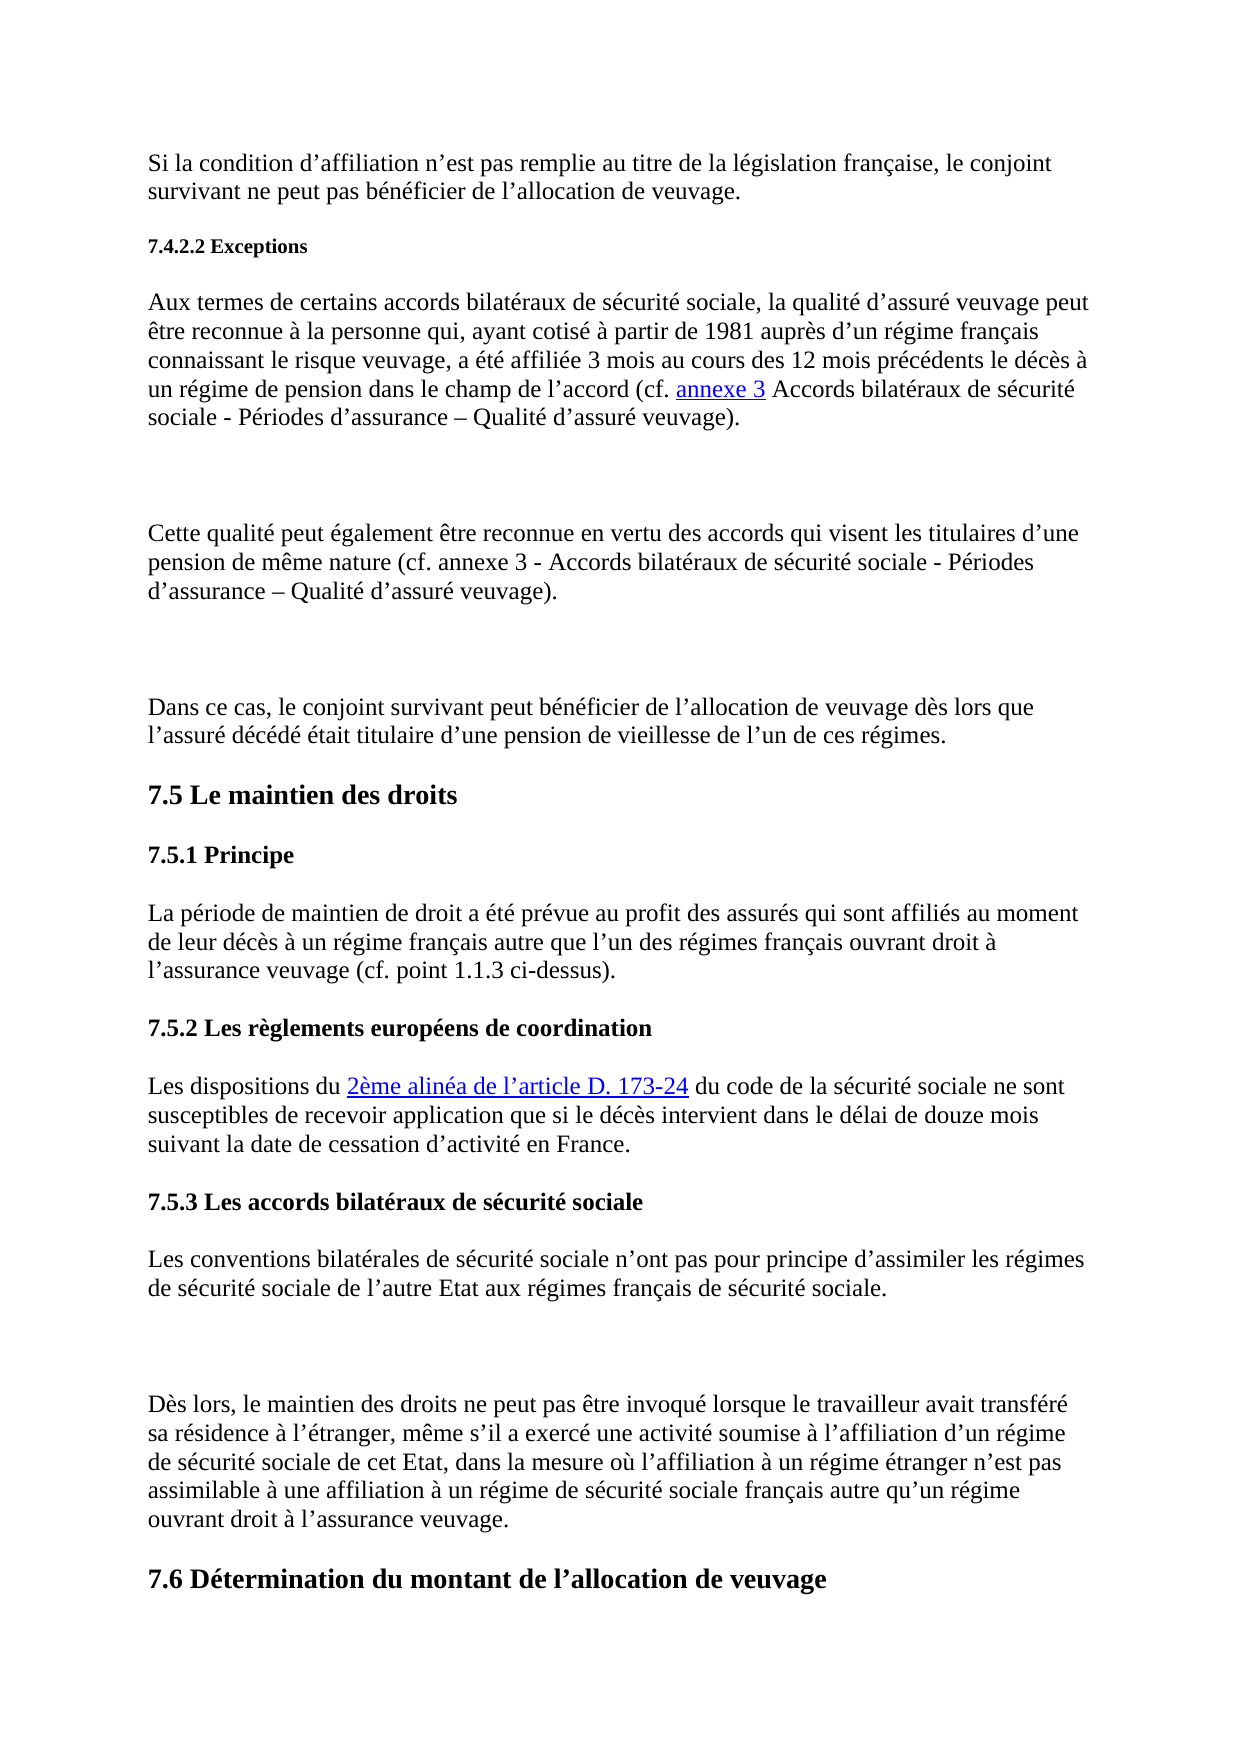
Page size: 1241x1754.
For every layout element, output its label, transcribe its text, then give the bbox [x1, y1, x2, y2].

text Les dispositions du 2ème alinéa de l’article D. 173-24 du code de la sécurité sociale ne sont susceptibles de recevoir application que si le décès intervient dans le délai de douze mois suivant la date de cessation d’activité en France. [148, 1071, 1093, 1157]
text 7.4.2.2 Exceptions [148, 234, 1093, 258]
text 7.5.2 Les règlements européens de coordination [148, 1013, 1093, 1042]
text Les conventions bilatérales de sécurité sociale n’ont pas pour principe d’assimiler les régimes de sécurité sociale de l’autre Etat aux régimes français de sécurité sociale. [148, 1244, 1093, 1302]
text Dès lors, le maintien des droits ne peut pas être invoqué lorsque le travailleur avait transféré sa résidence à l’étranger, même s’il a exercé une activité soumise à l’affiliation d’un régime de sécurité sociale de cet Etat, dans la mesure où l’affiliation à un régime étranger n’est pas assimilable à une affiliation à un régime de sécurité sociale français autre qu’un régime ouvrant droit à l’assurance veuvage. [148, 1389, 1093, 1533]
text Dans ce cas, le conjoint survivant peut bénéficier de l’allocation de veuvage dès lors que l’assuré décédé était titulaire d’une pension de vieillesse de l’un de ces régimes. [148, 692, 1093, 749]
text 7.6 Détermination du montant de l’allocation de veuvage [148, 1562, 1093, 1594]
text Si la condition d’affiliation n’est pas remplie au titre de la législation française, le conjoint survivant ne peut pas bénéficier de l’allocation de veuvage. [148, 148, 1093, 205]
text La période de maintien de droit a été prévue au profit des assurés qui sont affiliés au moment de leur décès à un régime français autre que l’un des régimes français ouvrant droit à l’assurance veuvage (cf. point 1.1.3 ci-dessus). [148, 898, 1093, 984]
text Cette qualité peut également être reconnue en vertu des accords qui visent les titulaires d’une pension de même nature (cf. annexe 3 - Accords bilatéraux de sécurité sociale - Périodes d’assurance – Qualité d’assuré veuvage). [148, 518, 1093, 604]
text 7.5.1 Principe [148, 840, 1093, 869]
text Aux termes de certains accords bilatéraux de sécurité sociale, la qualité d’assuré veuvage peut être reconnue à la personne qui, ayant cotisé à partir de 1981 auprès d’un régime français connaissant le risque veuvage, a été affiliée 3 mois au cours des 12 mois précédents le décès à un régime de pension dans le champ de l’accord (cf. annexe 3 Accords bilatéraux de sécurité sociale - Périodes d’assurance – Qualité d’assuré veuvage). [148, 287, 1093, 431]
text 7.5.3 Les accords bilatéraux de sécurité sociale [148, 1187, 1093, 1215]
text 7.5 Le maintien des droits [148, 778, 1093, 811]
